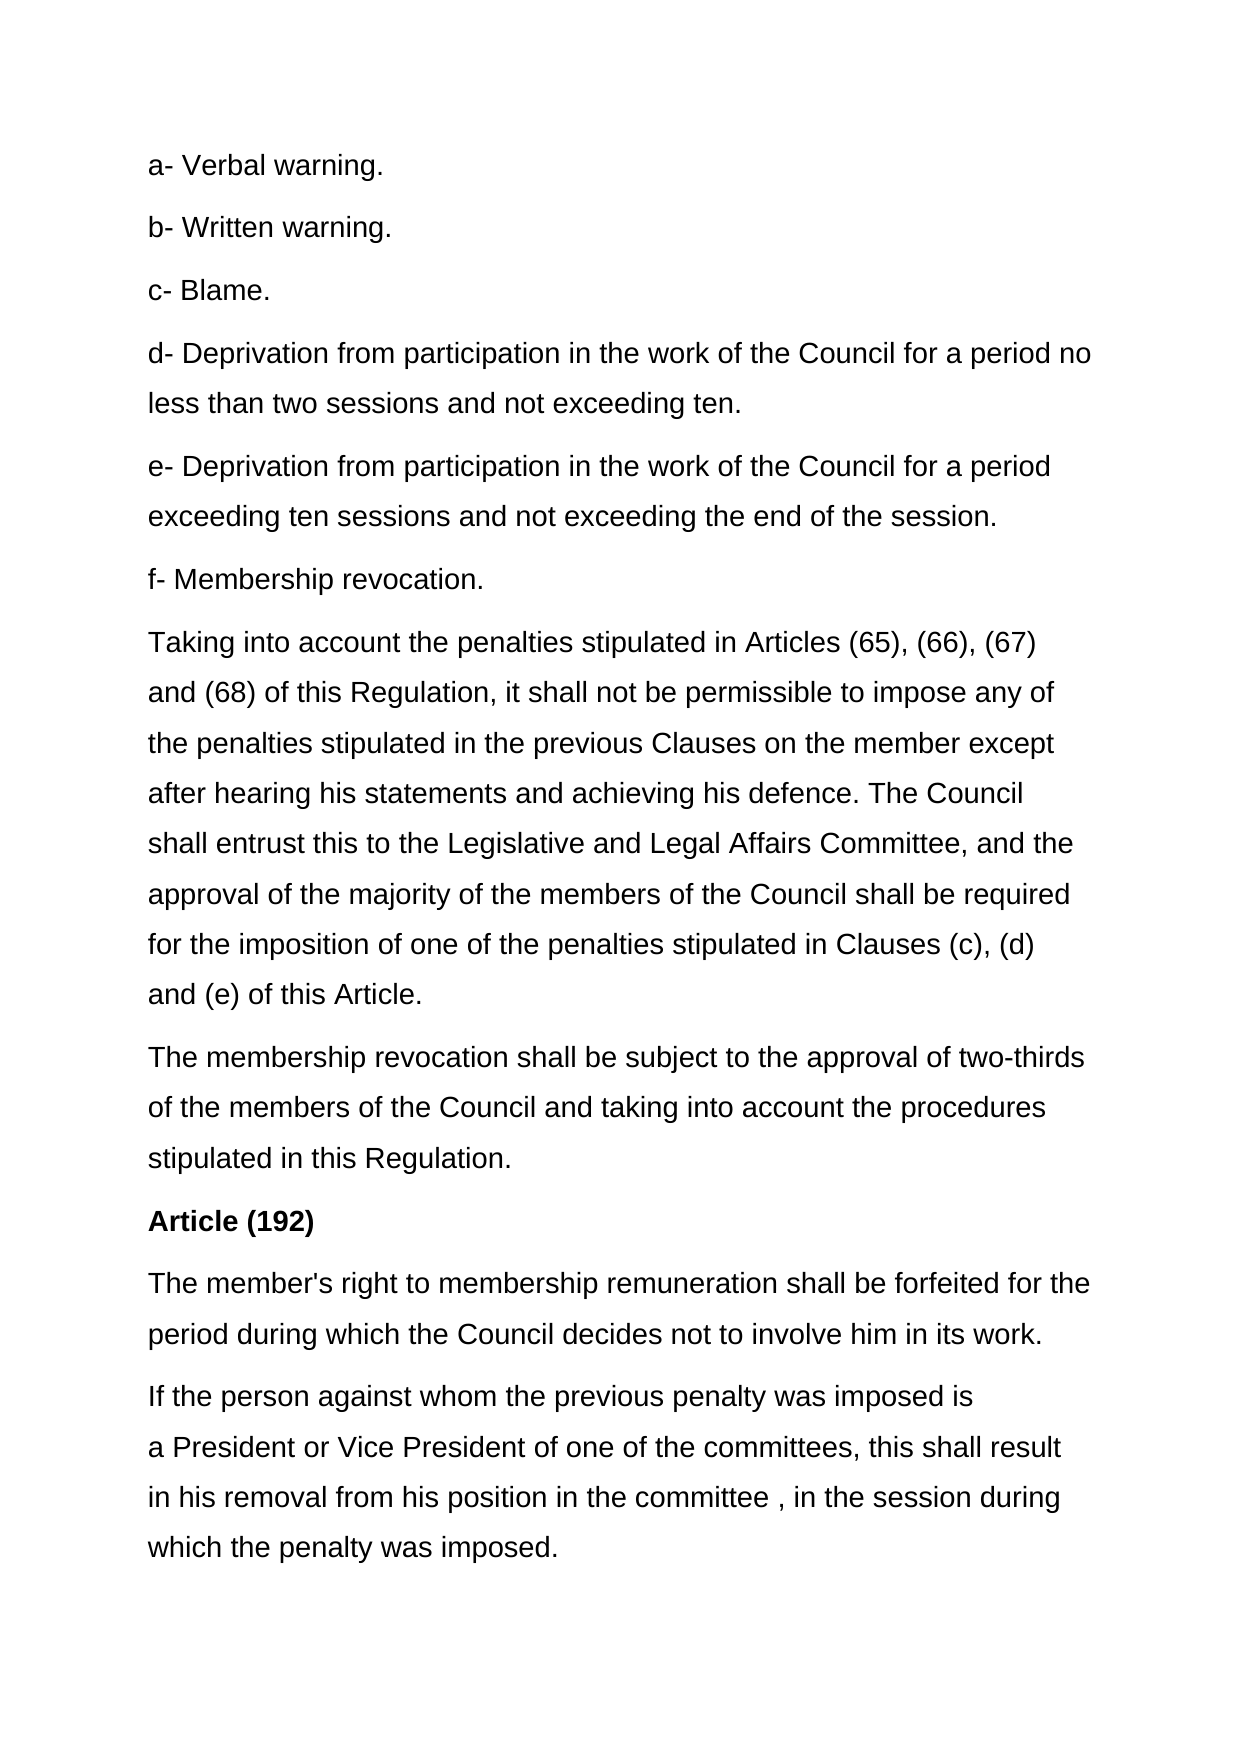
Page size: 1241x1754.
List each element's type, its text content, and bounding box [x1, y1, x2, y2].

text c- Blame. [148, 273, 1093, 307]
text a- Verbal warning. [148, 148, 1093, 181]
text The member's right to membership remuneration shall be forfeited for the period during which the Council decides not to involve him in its work. [148, 1266, 1093, 1350]
text Article (192) [148, 1203, 1093, 1237]
text d- Deprivation from participation in the work of the Council for a period no less than two sessions and not exceeding ten. [148, 336, 1093, 420]
text Taking into account the penalties stipulated in Articles (65), (66), (67) and (68) of this Regulation, it shall not be permissible to impose any of the penalties stipulated in the previous Clauses on the member except after hearing his statements and achieving his defence. The Council shall entrust this to the Legislative and Legal Affairs Committee, and the approval of the majority of the members of the Council shall be required for the imposition of one of the penalties stipulated in Clauses (c), (d) and (e) of this Article. [148, 625, 1093, 1011]
text f- Membership revocation. [148, 562, 1093, 596]
text If the person against whom the previous penalty was imposed is a President or Vice President of one of the committees, this shall result in his removal from his position in the committee , in the session during which the penalty was imposed. [148, 1379, 1093, 1564]
text b- Written warning. [148, 210, 1093, 244]
text e- Deprivation from participation in the work of the Council for a period exceeding ten sessions and not exceeding the end of the session. [148, 449, 1093, 533]
text The membership revocation shall be subject to the approval of two-thirds of the members of the Council and taking into account the procedures stipulated in this Regulation. [148, 1040, 1093, 1174]
